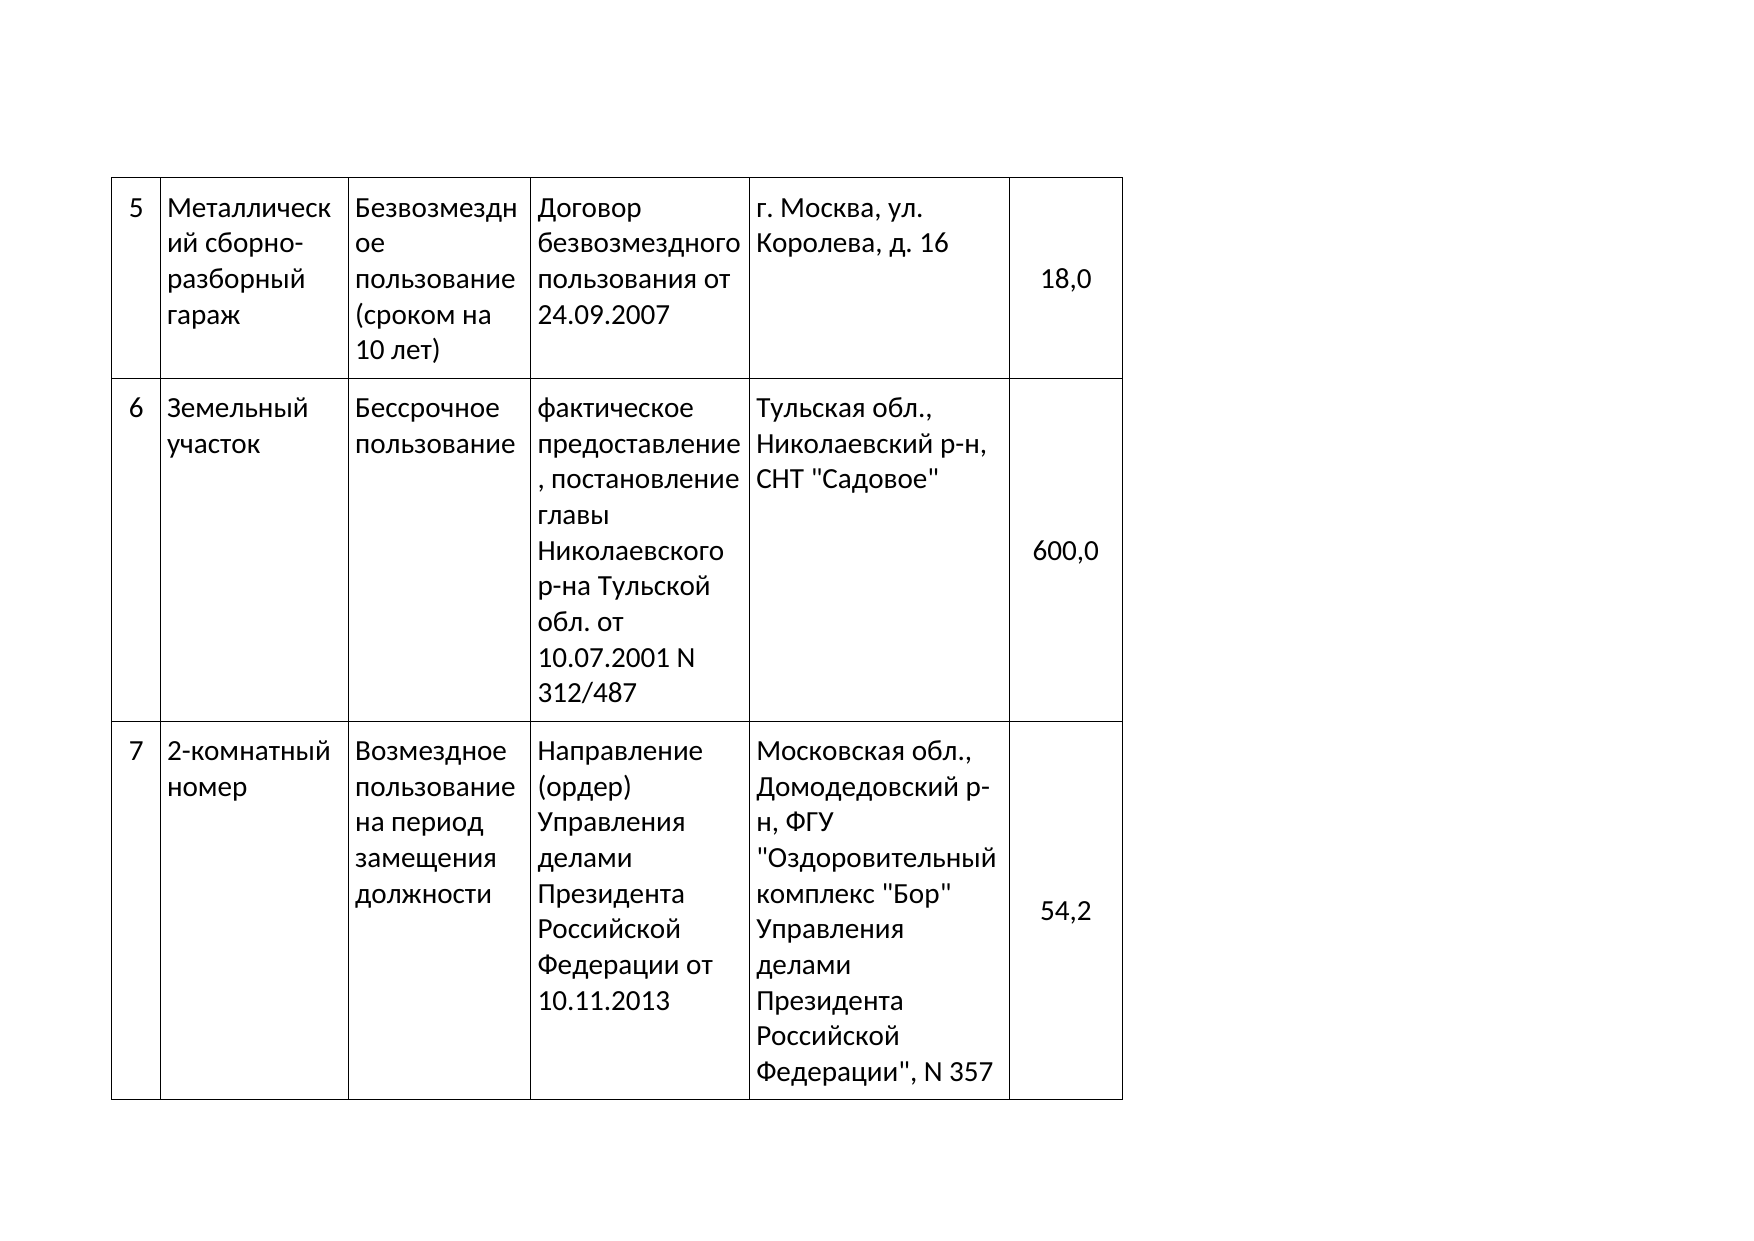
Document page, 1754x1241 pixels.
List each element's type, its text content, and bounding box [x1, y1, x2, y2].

table_cell 18,0 [1010, 178, 1122, 378]
table_cell Земельный участок [161, 379, 348, 721]
table_cell 6 [112, 379, 160, 721]
table_cell Московская обл., Домодедовский р-н, ФГУ "Оздоровительный комплекс "Бор" Управления делами Президента Российской Федерации", N 357 [750, 722, 1009, 1099]
table_cell Металлический сборно-разборный гараж [161, 178, 348, 378]
table_cell 2-комнатный номер [161, 722, 348, 1099]
table_cell 600,0 [1010, 379, 1122, 721]
table_cell 5 [112, 178, 160, 378]
table_cell Бессрочное пользование [349, 379, 530, 721]
table_cell 54,2 [1010, 722, 1122, 1099]
table_cell Направление (ордер) Управления делами Президента Российской Федерации от 10.11.2013 [531, 722, 749, 1099]
table_cell Тульская обл., Николаевский р-н, СНТ "Садовое" [750, 379, 1009, 721]
table_cell Договор безвозмездного пользования от 24.09.2007 [531, 178, 749, 378]
table_cell фактическое предоставление, постановление главы Николаевского р-на Тульской обл. от 10.07.2001 N 312/487 [531, 379, 749, 721]
table_cell 7 [112, 722, 160, 1099]
table_cell Возмездное пользование на период замещения должности [349, 722, 530, 1099]
table_cell г. Москва, ул. Королева, д. 16 [750, 178, 1009, 378]
table_cell Безвозмездное пользование (сроком на 10 лет) [349, 178, 530, 378]
